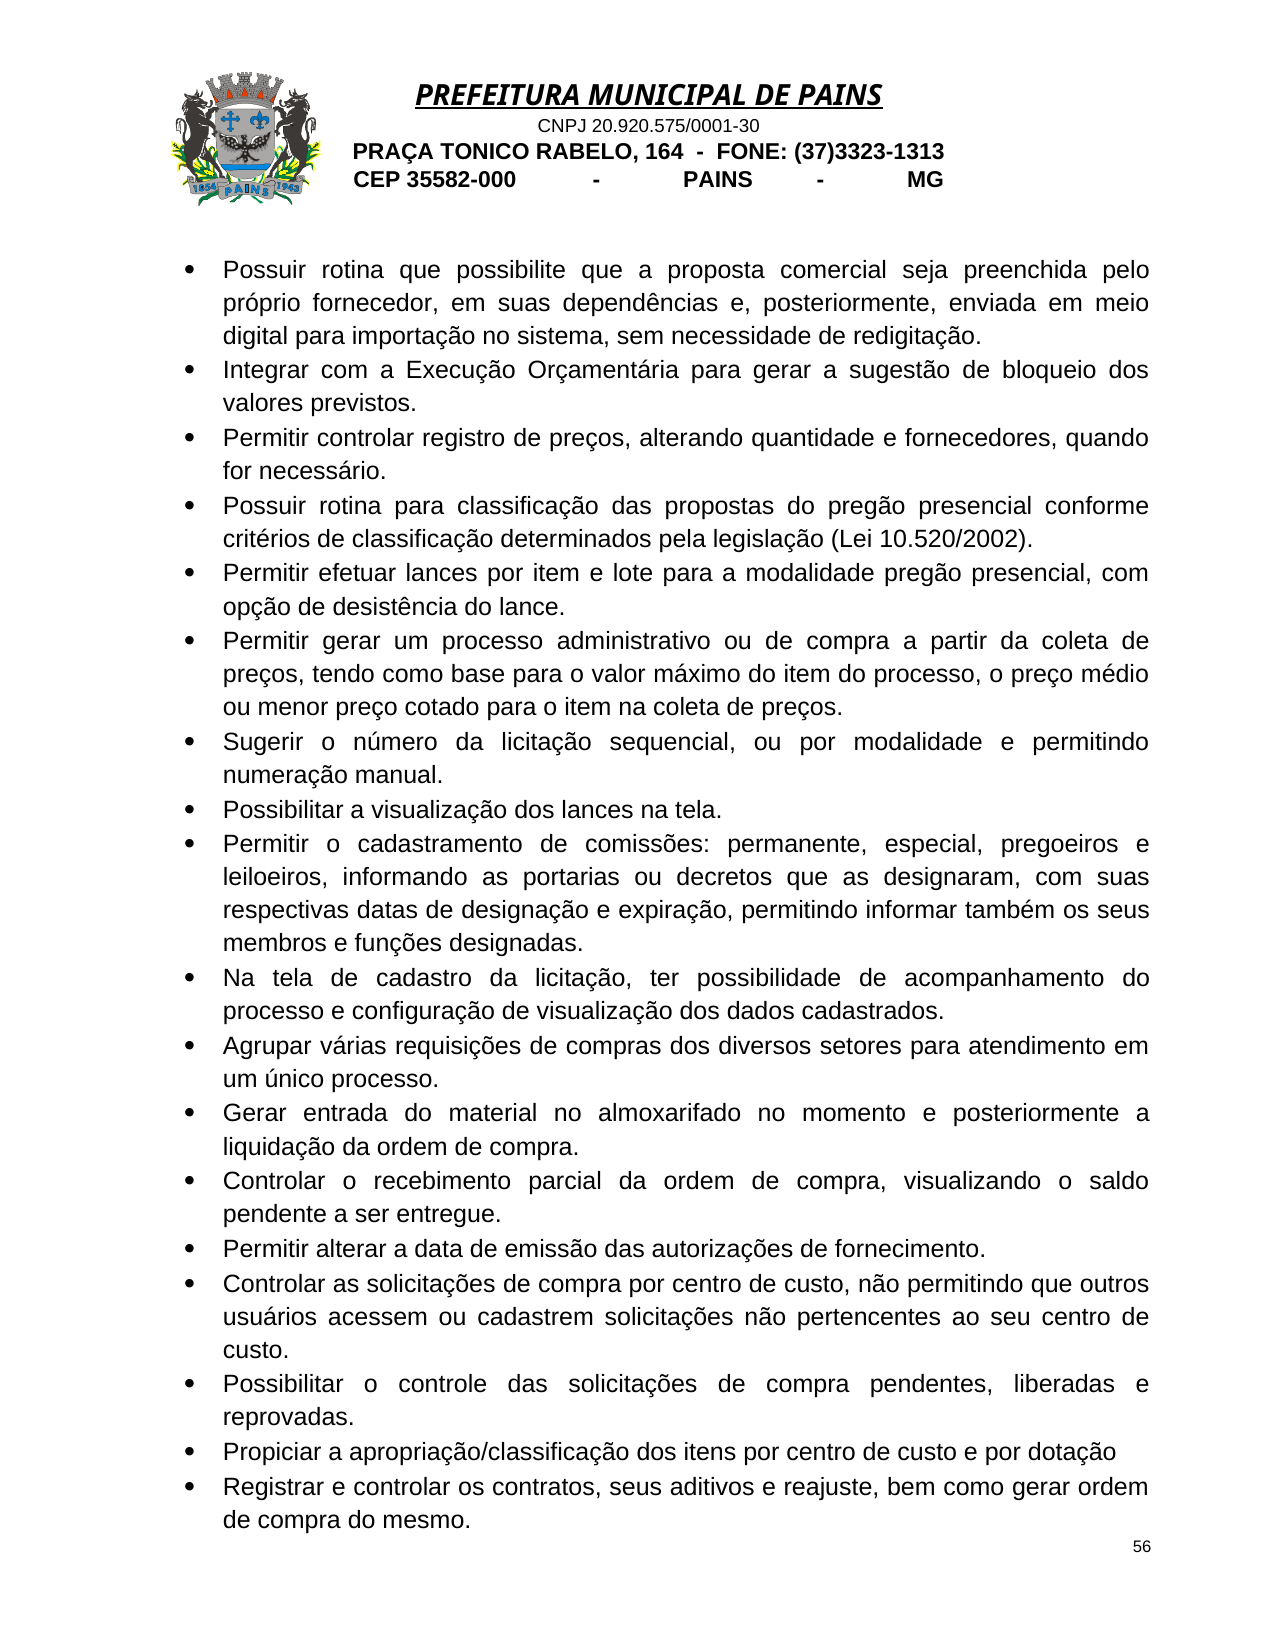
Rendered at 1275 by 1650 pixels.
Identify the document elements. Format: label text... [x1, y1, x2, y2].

list Permitir controlar registro de preços, alterando quantidade e fornecedores, quando for necessário. [185, 423, 1151, 485]
list Sugerir o número da licitação sequencial, ou por modalidade e permitindo numeração manual. [185, 727, 1151, 789]
list Controlar as solicitações de compra por centro de custo, não permitindo que outros usuários acessem ou cadastrem solicitações não pertencentes ao seu centro de custo. [185, 1268, 1151, 1363]
list Permitir alterar a data de emissão das autorizações de fornecimento. [185, 1234, 1151, 1263]
list Gerar entrada do material no almoxarifado no momento e posteriormente a liquidação da ordem de compra. [185, 1098, 1151, 1160]
list Permitir gerar um processo administrativo ou de compra a partir da coleta de preços, tendo como base para o valor máximo do item do processo, o preço médio ou menor preço cotado para o item na coleta de preços. [185, 626, 1151, 721]
list Propiciar a apropriação/classificação dos itens por centro de custo e por dotação [185, 1437, 1151, 1466]
list Integrar com a Execução Orçamentária para gerar a sugestão de bloqueio dos valores previstos. [185, 355, 1151, 417]
list Possuir rotina para classificação das propostas do pregão presencial conforme critérios de classificação determinados pela legislação (Lei 10.520/2002). [185, 491, 1151, 553]
list Registrar e controlar os contratos, seus aditivos e reajuste, bem como gerar ordem de compra do mesmo. [185, 1472, 1151, 1533]
list Possibilitar a visualização dos lances na tela. [185, 794, 1151, 823]
list Possuir rotina que possibilite que a proposta comercial seja preenchida pelo próprio fornecedor, em suas dependências e, posteriormente, enviada em meio digital para importação no sistema, sem necessidade de redigitação. [185, 254, 1151, 349]
list Possibilitar o controle das solicitações de compra pendentes, liberadas e reprovadas. [185, 1369, 1151, 1431]
list Agrupar várias requisições de compras dos diversos setores para atendimento em um único processo. [185, 1031, 1151, 1093]
list Permitir o cadastramento de comissões: permanente, especial, pregoeiros e leiloeiros, informando as portarias ou decretos que as designaram, com suas respectivas datas de designação e expiração, permitindo informar também os seus membros e funções designadas. [185, 829, 1151, 957]
list Controlar o recebimento parcial da ordem de compra, visualizando o saldo pendente a ser entregue. [185, 1166, 1151, 1228]
list Permitir efetuar lances por item e lote para a modalidade pregão presencial, com opção de desistência do lance. [185, 558, 1151, 620]
list Na tela de cadastro da licitação, ter possibilidade de acompanhamento do processo e configuração de visualização dos dados cadastrados. [185, 963, 1151, 1025]
